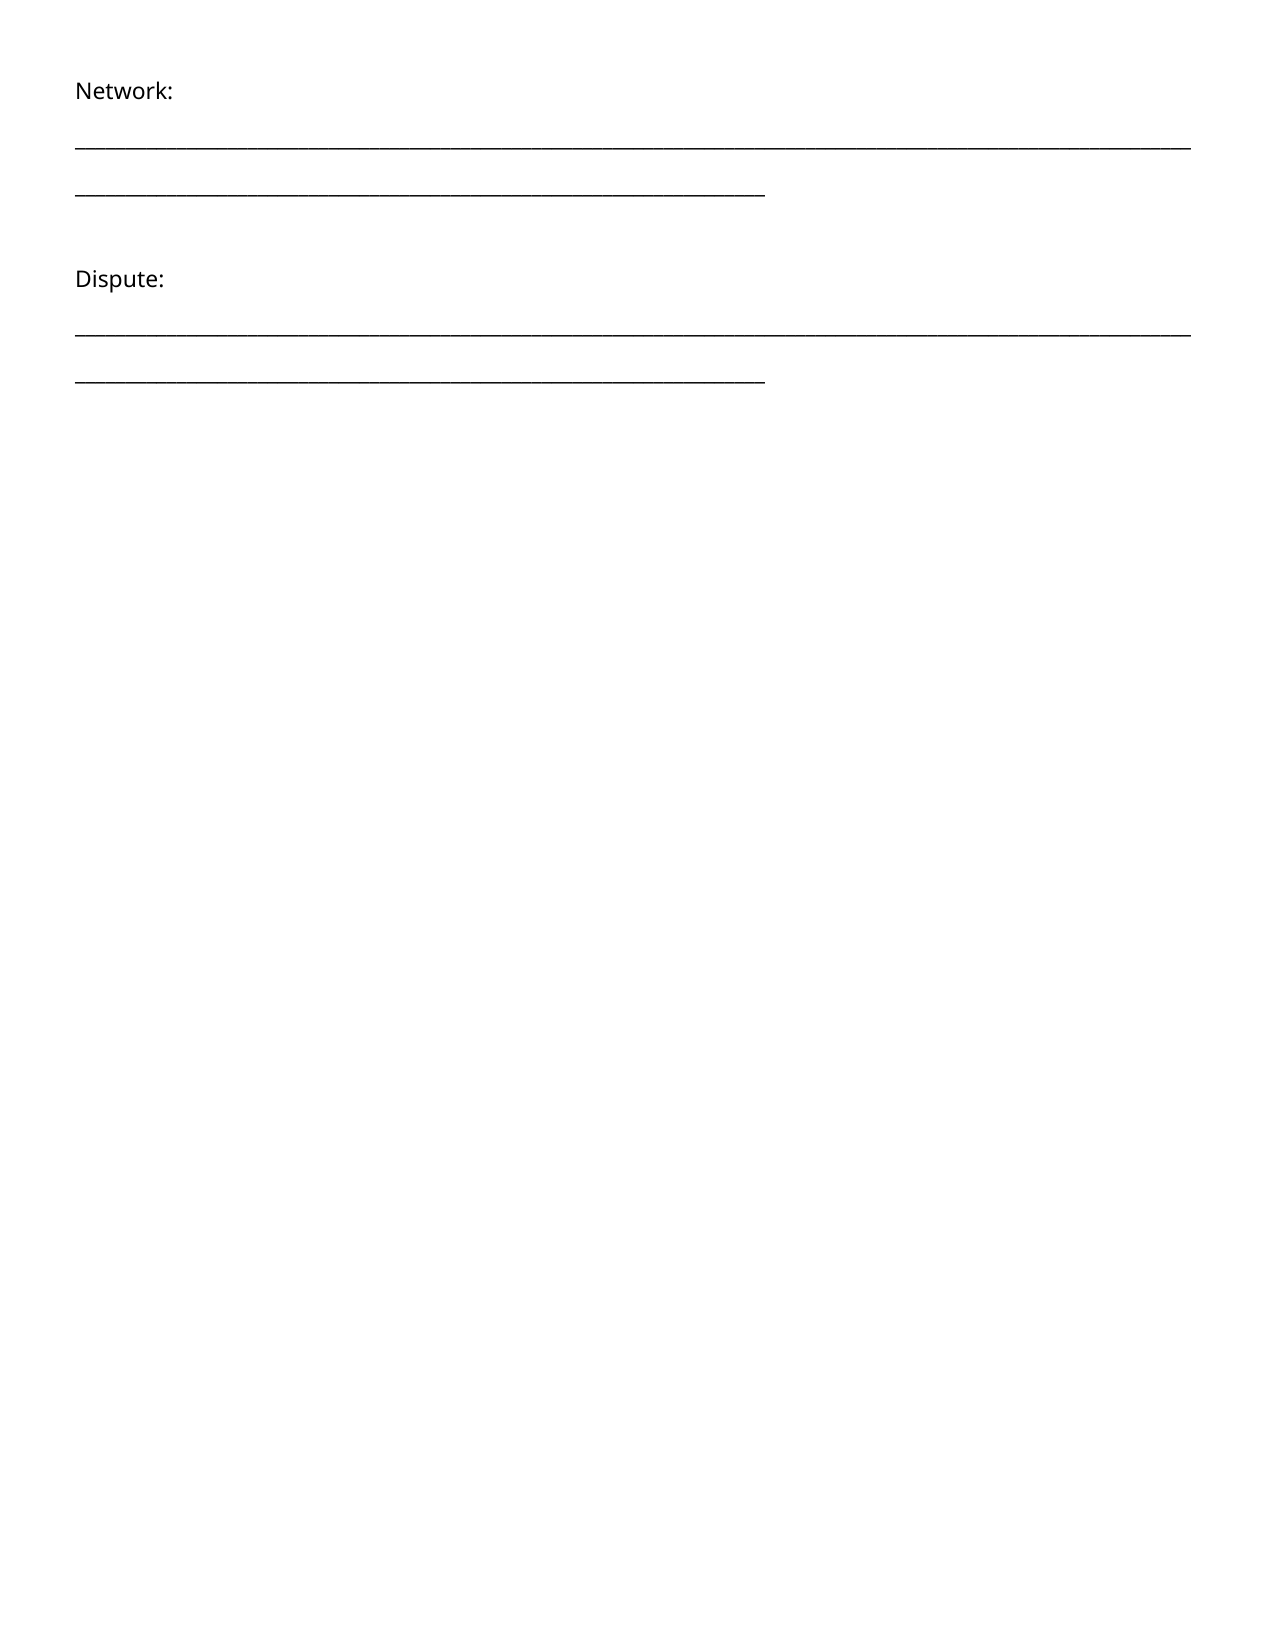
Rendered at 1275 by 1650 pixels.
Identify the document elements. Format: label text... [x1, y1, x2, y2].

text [75, 122, 1200, 200]
text Network: [75, 75, 1200, 106]
text Dispute: [75, 262, 1200, 294]
